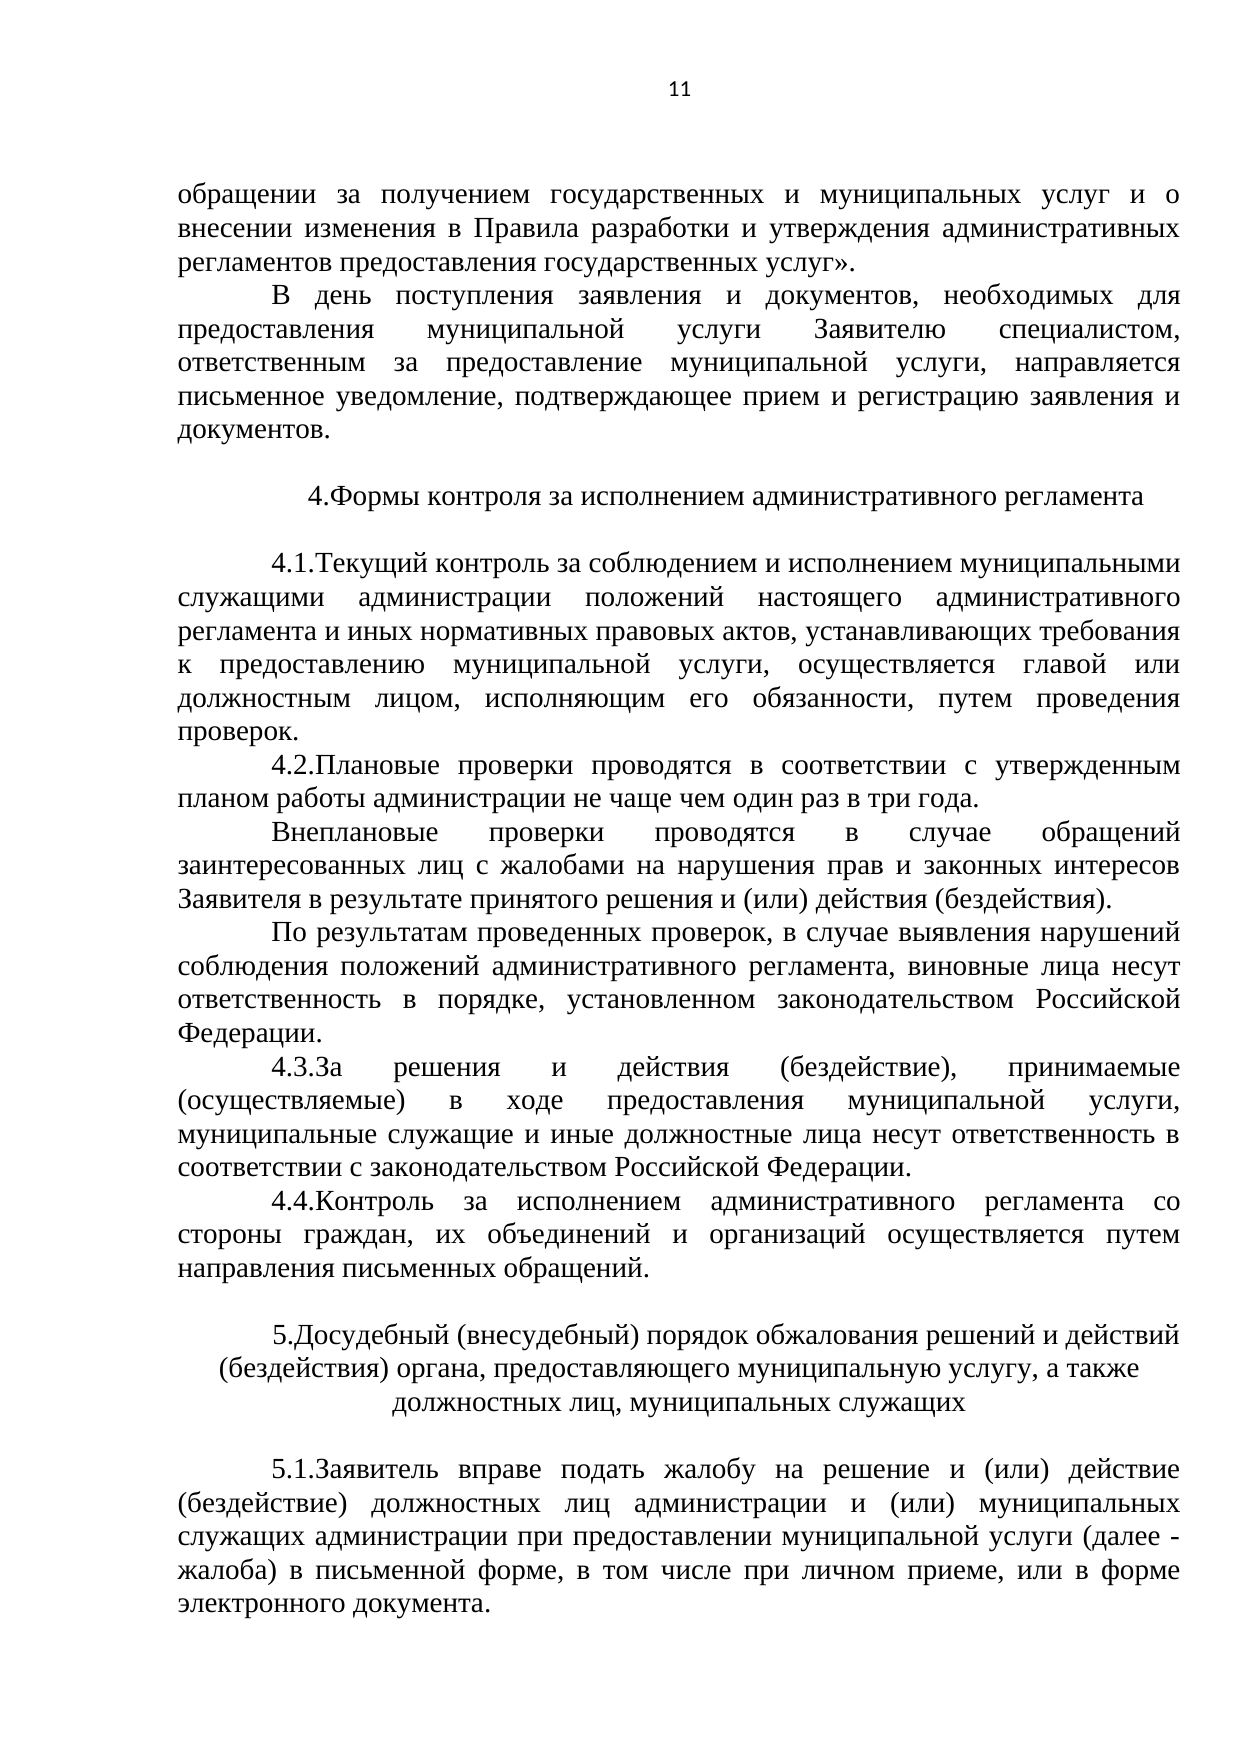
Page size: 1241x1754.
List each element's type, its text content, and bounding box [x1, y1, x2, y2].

text 4.2.Плановые проверки проводятся в соответствии с утвержденным планом работы администрации не чаще чем один раз в три года. [177, 747, 1181, 814]
text 4.3.За решения и действия (бездействие), принимаемые (осуществляемые) в ходе предоставления муниципальной услуги, муниципальные служащие и иные должностные лица несут ответственность в соответствии с законодательством Российской Федерации. [177, 1049, 1181, 1183]
text 4.Формы контроля за исполнением административного регламента [177, 478, 1181, 512]
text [177, 177, 1181, 277]
text Внеплановые проверки проводятся в случае обращений заинтересованных лиц с жалобами на нарушения прав и законных интересов Заявителя в результате принятого решения и (или) действия (бездействия). [177, 814, 1181, 914]
text 5.1.Заявитель вправе подать жалобу на решение и (или) действие (бездействие) должностных лиц администрации и (или) муниципальных служащих администрации при предоставлении муниципальной услуги (далее - жалоба) в письменной форме, в том числе при личном приеме, или в форме электронного документа. [177, 1451, 1181, 1619]
text В день поступления заявления и документов, необходимых для предоставления муниципальной услуги Заявителю специалистом, ответственным за предоставление муниципальной услуги, направляется письменное уведомление, подтверждающее прием и регистрацию заявления и документов. [177, 277, 1181, 445]
text По результатам проведенных проверок, в случае выявления нарушений соблюдения положений административного регламента, виновные лица несут ответственность в порядке, установленном законодательством Российской Федерации. [177, 914, 1181, 1049]
text 5.Досудебный (внесудебный) порядок обжалования решений и действий (бездействия) органа, предоставляющего муниципальную услугу, а также должностных лиц, муниципальных служащих [177, 1317, 1181, 1418]
text 4.4.Контроль за исполнением административного регламента со стороны граждан, их объединений и организаций осуществляется путем направления письменных обращений. [177, 1183, 1181, 1283]
text 4.1.Текущий контроль за соблюдением и исполнением муниципальными служащими администрации положений настоящего административного регламента и иных нормативных правовых актов, устанавливающих требования к предоставлению муниципальной услуги, осуществляется главой или должностным лицом, исполняющим его обязанности, путем проведения проверок. [177, 546, 1181, 747]
